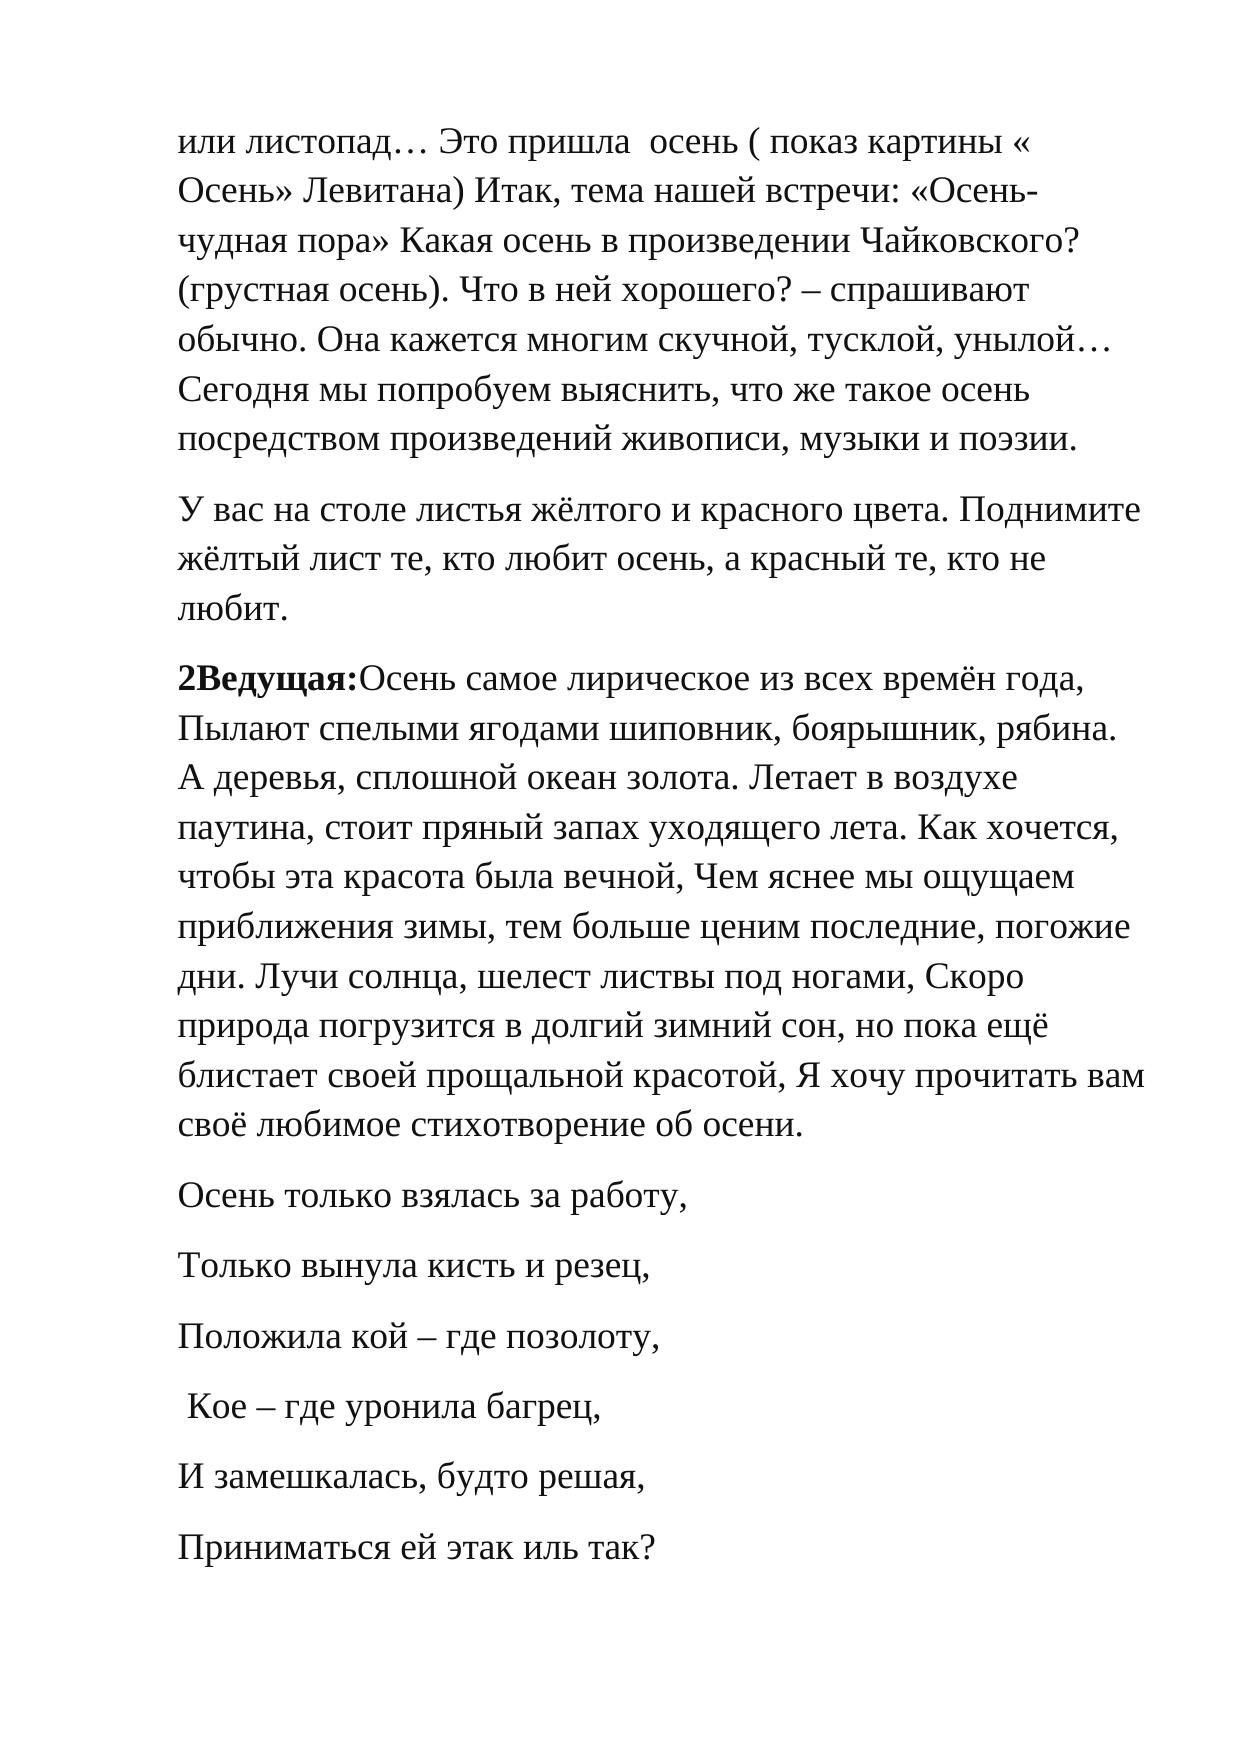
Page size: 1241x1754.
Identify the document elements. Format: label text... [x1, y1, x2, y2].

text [177, 118, 1152, 459]
text Приниматься ей этак иль так? [177, 1524, 1152, 1567]
text 2Ведущая:Осень самое лирическое из всех времён года, Пылают спелыми ягодами шиповник, боярышник, рябина. А деревья, сплошной океан золота. Летает в воздухе паутина, стоит пряный запах уходящего лета. Как хочется, чтобы эта красота была вечной, Чем яснее мы ощущаем приближения зимы, тем больше ценим последние, погожие дни. Лучи солнца, шелест листвы под ногами, Скоро природа погрузится в долгий зимний сон, но пока ещё блистает своей прощальной красотой, Я хочу прочитать вам своё любимое стихотворение об осени. [177, 656, 1152, 1145]
text Положила кой – где позолоту, [177, 1313, 1152, 1356]
text Кое – где уронила багрец, [177, 1383, 1152, 1427]
text Осень только взялась за работу, [177, 1172, 1152, 1215]
text Только вынула кисть и резец, [177, 1243, 1152, 1286]
text И замешкалась, будто решая, [177, 1454, 1152, 1497]
text У вас на столе листья жёлтого и красного цвета. Поднимите жёлтый лист те, кто любит осень, а красный те, кто не любит. [177, 486, 1152, 628]
